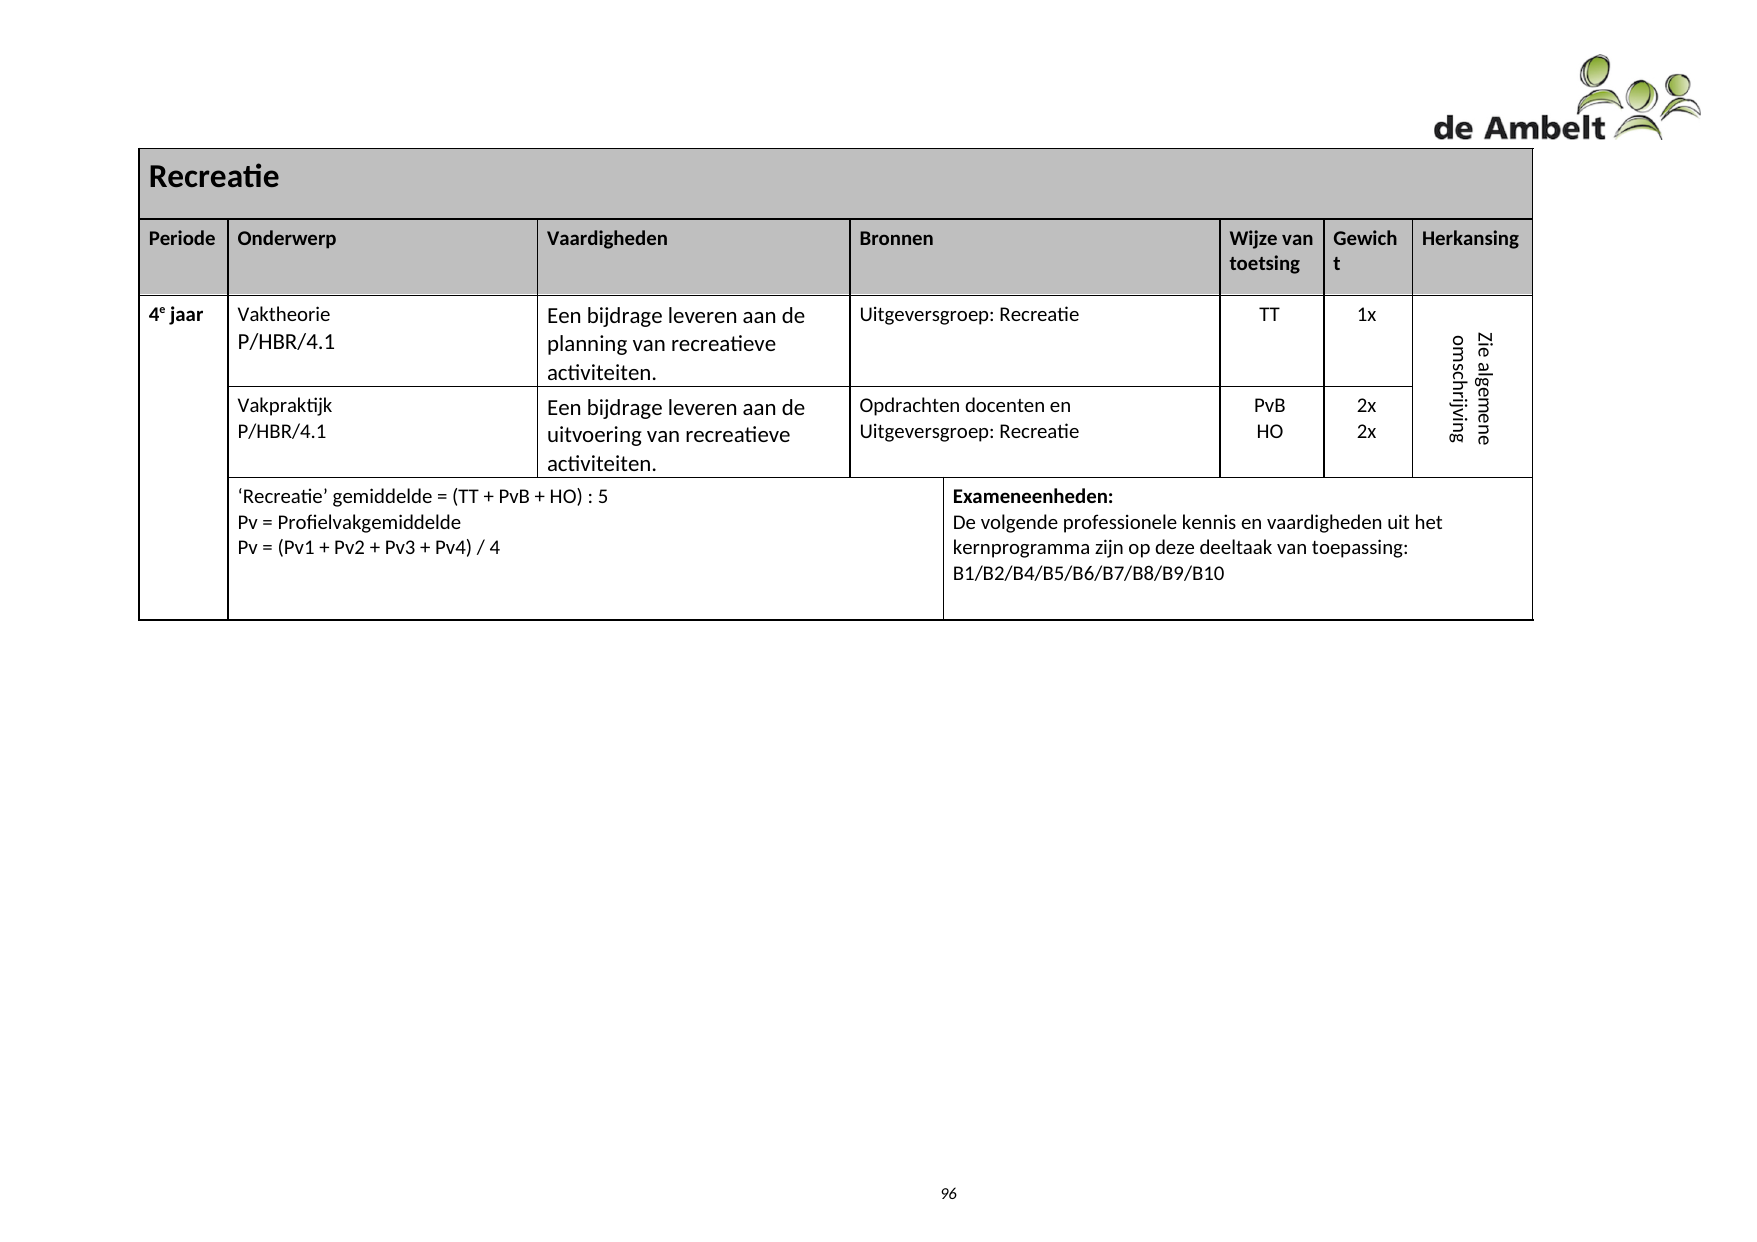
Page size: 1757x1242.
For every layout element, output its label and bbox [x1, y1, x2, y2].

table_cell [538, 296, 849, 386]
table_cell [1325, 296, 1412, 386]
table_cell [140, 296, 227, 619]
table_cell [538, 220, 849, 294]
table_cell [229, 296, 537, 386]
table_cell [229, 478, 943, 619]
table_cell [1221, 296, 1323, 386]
picture [1415, 54, 1706, 139]
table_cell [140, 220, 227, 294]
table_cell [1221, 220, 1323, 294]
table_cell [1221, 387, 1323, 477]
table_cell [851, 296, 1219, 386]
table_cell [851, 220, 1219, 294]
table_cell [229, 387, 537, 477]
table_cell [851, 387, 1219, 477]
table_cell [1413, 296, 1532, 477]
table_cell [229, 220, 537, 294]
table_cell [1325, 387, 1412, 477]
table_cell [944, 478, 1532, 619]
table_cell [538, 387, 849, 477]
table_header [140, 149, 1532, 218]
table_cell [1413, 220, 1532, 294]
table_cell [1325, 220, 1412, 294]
